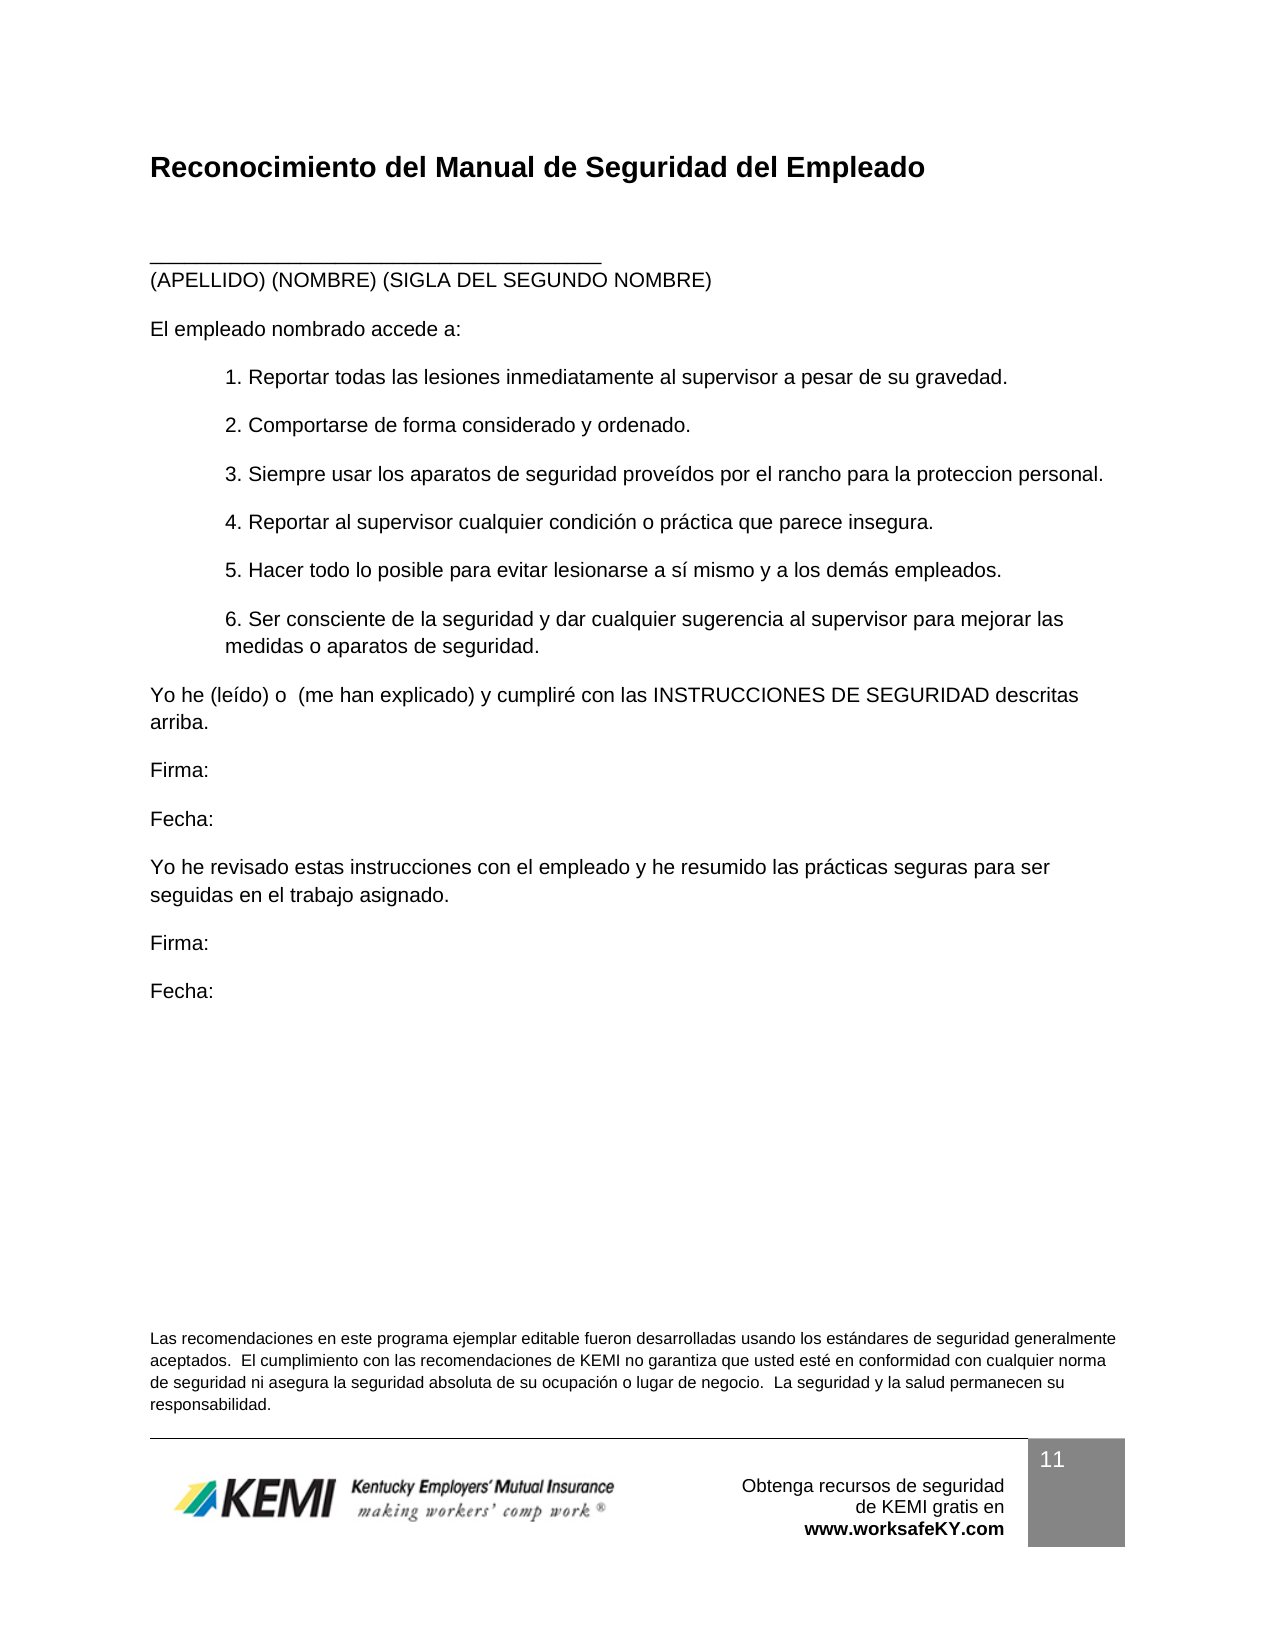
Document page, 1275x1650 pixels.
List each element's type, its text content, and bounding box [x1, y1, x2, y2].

text Yo he revisado estas instrucciones con el empleado y he resumido las prácticas seguras para ser seguidas en el trabajo asignado. [150, 855, 1125, 906]
text Firma: [150, 758, 1125, 782]
text 4. Reportar al supervisor cualquier condición o práctica que parece insegura. [225, 510, 1125, 534]
text Yo he (leído) o (me han explicado) y cumpliré con las INSTRUCCIONES DE SEGURIDAD descritas arriba. [150, 682, 1125, 734]
text 1. Reportar todas las lesiones inmediatamente al supervisor a pesar de su gravedad. [225, 365, 1125, 389]
text 6. Ser consciente de la seguridad y dar cualquier sugerencia al supervisor para mejorar las medidas o aparatos de seguridad. [225, 607, 1125, 658]
text Fecha: [150, 807, 1125, 831]
text Reconocimiento del Manual de Seguridad del Empleado [150, 150, 1125, 216]
picture [173, 1474, 629, 1523]
text Firma: [150, 931, 1125, 955]
text 2. Comportarse de forma considerado y ordenado. [225, 413, 1125, 437]
text 3. Siempre usar los aparatos de seguridad proveídos por el rancho para la proteccion personal. [225, 462, 1125, 486]
text El empleado nombrado accede a: [150, 317, 1125, 341]
text Fecha: [150, 979, 1125, 1003]
text _______________________________________ (APELLIDO) (NOMBRE) (SIGLA DEL SEGUNDO NOMBRE) [150, 241, 1125, 292]
text 5. Hacer todo lo posible para evitar lesionarse a sí mismo y a los demás empleados. [225, 558, 1125, 582]
